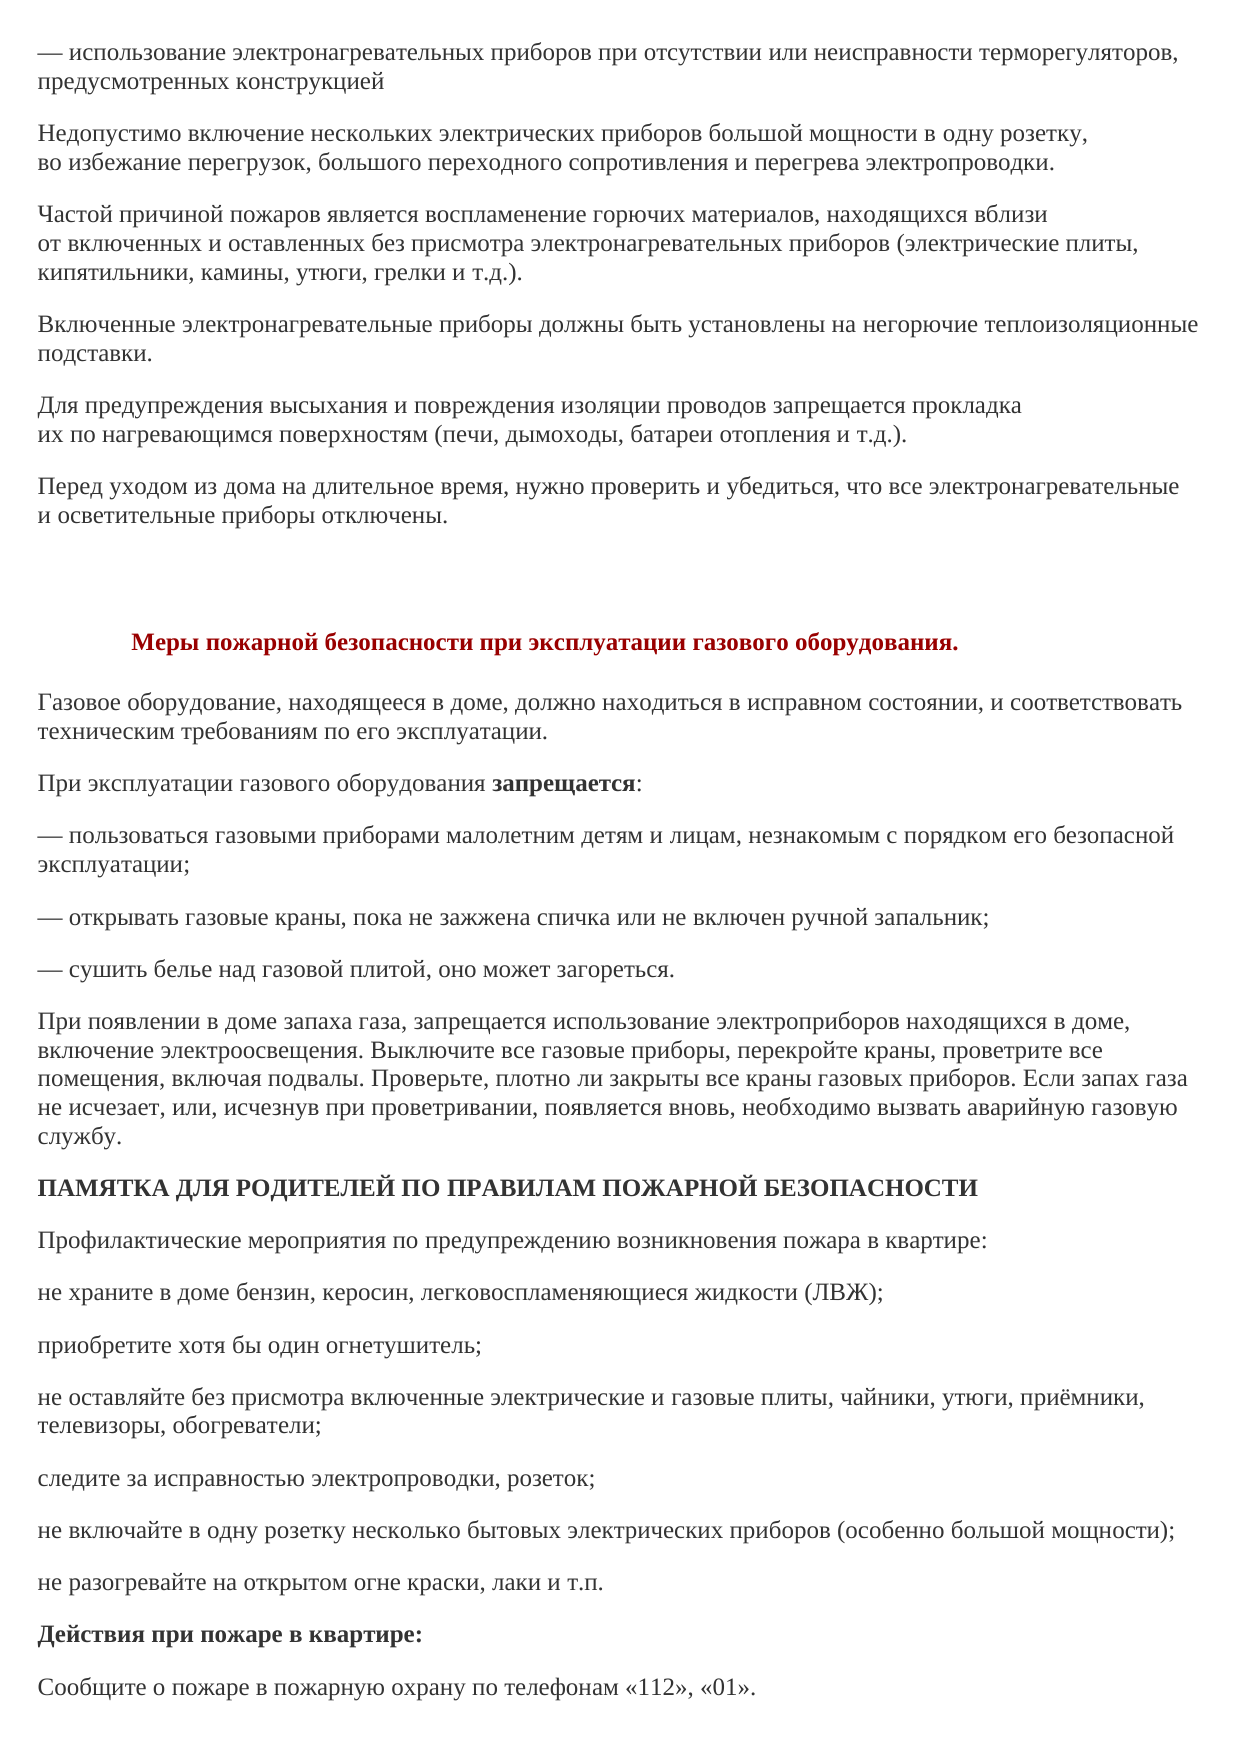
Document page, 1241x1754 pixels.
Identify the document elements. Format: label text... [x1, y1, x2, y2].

text не храните в доме бензин, керосин, легковоспламеняющиеся жидкости (ЛВЖ); [37, 1277, 1203, 1306]
text не включайте в одну розетку несколько бытовых электрических приборов (особенно большой мощности); [37, 1515, 1203, 1544]
text — использование электронагревательных приборов при отсутствии или неисправности терморегуляторов, предусмотренных конструкцией [37, 37, 1203, 95]
text Профилактические мероприятия по предупреждению возникновения пожара в квартире: [37, 1225, 1203, 1254]
text — сушить белье над газовой плитой, оно может загореться. [37, 954, 1203, 982]
text приобретите хотя бы один огнетушитель; [37, 1330, 1203, 1358]
text — пользоваться газовыми приборами малолетним детям и лицам, незнакомым с порядком его безопасной эксплуатации; [37, 821, 1203, 878]
text не разогревайте на открытом огне краски, лаки и т.п. [37, 1567, 1203, 1596]
text Сообщите о пожаре в пожарную охрану по телефонам «112», «01». [37, 1672, 1203, 1700]
text Действия при пожаре в квартире: [37, 1619, 1203, 1648]
text Газовое оборудование, находящееся в доме, должно находиться в исправном состоянии, и соответствовать техническим требованиям по его эксплуатации. [37, 687, 1203, 745]
text Меры пожарной безопасности при эксплуатации газового оборудования. [37, 627, 1203, 656]
text ПАМЯТКА ДЛЯ РОДИТЕЛЕЙ ПО ПРАВИЛАМ ПОЖАРНОЙ БЕЗОПАСНОСТИ [37, 1173, 1203, 1202]
text Для предупреждения высыхания и повреждения изоляции проводов запрещается прокладка их по нагревающимся поверхностям (печи, дымоходы, батареи отопления и т.д.). [37, 390, 1203, 447]
text Частой причиной пожаров является воспламенение горючих материалов, находящихся вблизи от включенных и оставленных без присмотра электронагревательных приборов (электрические плиты, кипятильники, камины, утюги, грелки и т.д.). [37, 199, 1203, 286]
text При появлении в доме запаха газа, запрещается использование электроприборов находящихся в доме, включение электроосвещения. Выключите все газовые приборы, перекройте краны, проветрите все помещения, включая подвалы. Проверьте, плотно ли закрыты все краны газовых приборов. Если запах газа не исчезает, или, исчезнув при проветривании, появляется вновь, необходимо вызвать аварийную газовую службу. [37, 1006, 1203, 1150]
text При эксплуатации газового оборудования запрещается: [37, 768, 1203, 797]
text не оставляйте без присмотра включенные электрические и газовые плиты, чайники, утюги, приёмники, телевизоры, обогреватели; [37, 1382, 1203, 1439]
text — открывать газовые краны, пока не зажжена спичка или не включен ручной запальник; [37, 902, 1203, 930]
text Включенные электронагревательные приборы должны быть установлены на негорючие теплоизоляционные подставки. [37, 309, 1203, 367]
text Перед уходом из дома на длительное время, нужно проверить и убедиться, что все электронагревательные и осветительные приборы отключены. [37, 471, 1203, 528]
text следите за исправностью электропроводки, розеток; [37, 1463, 1203, 1492]
text Недопустимо включение нескольких электрических приборов большой мощности в одну розетку, во избежание перегрузок, большого переходного сопротивления и перегрева электропроводки. [37, 118, 1203, 176]
